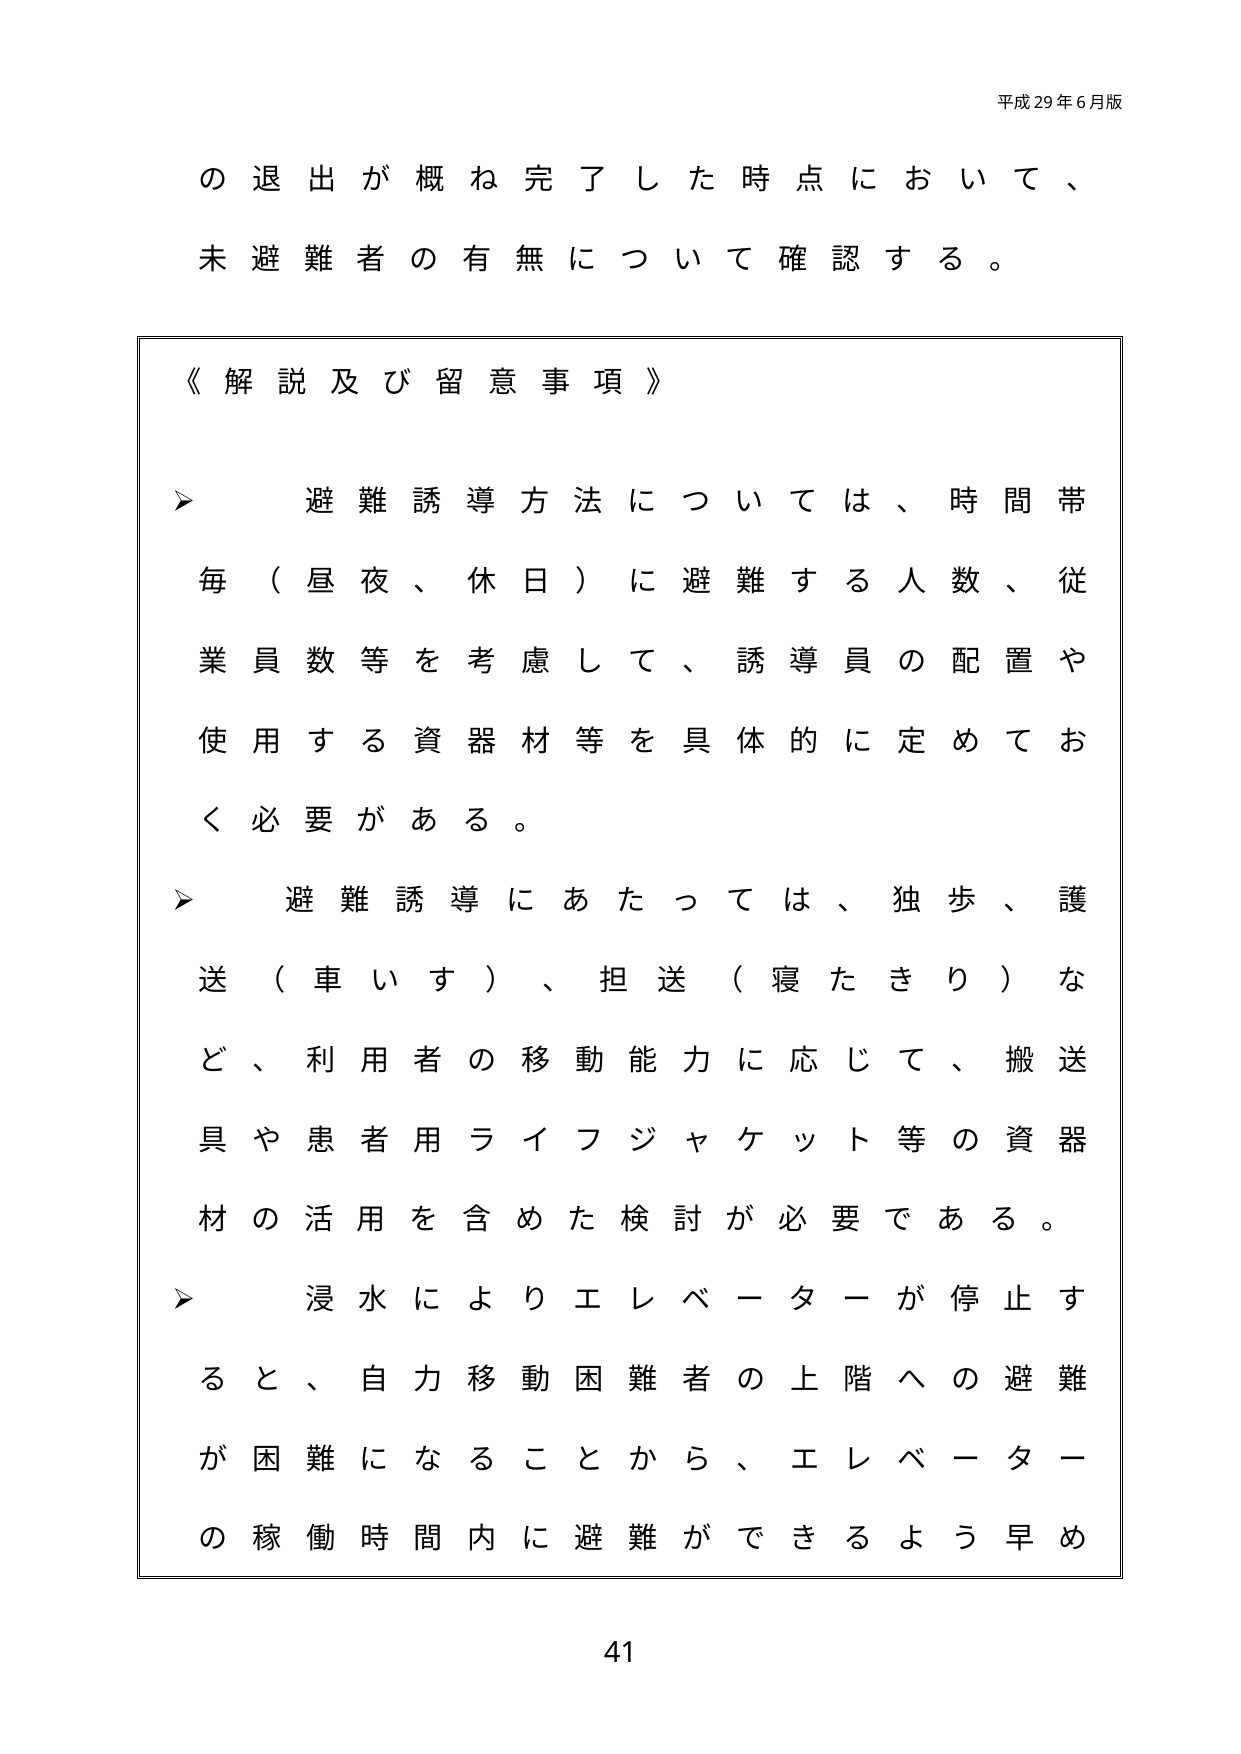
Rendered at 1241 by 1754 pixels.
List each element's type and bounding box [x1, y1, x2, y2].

table_header [140, 339, 1120, 1576]
list [146, 137, 1121, 296]
